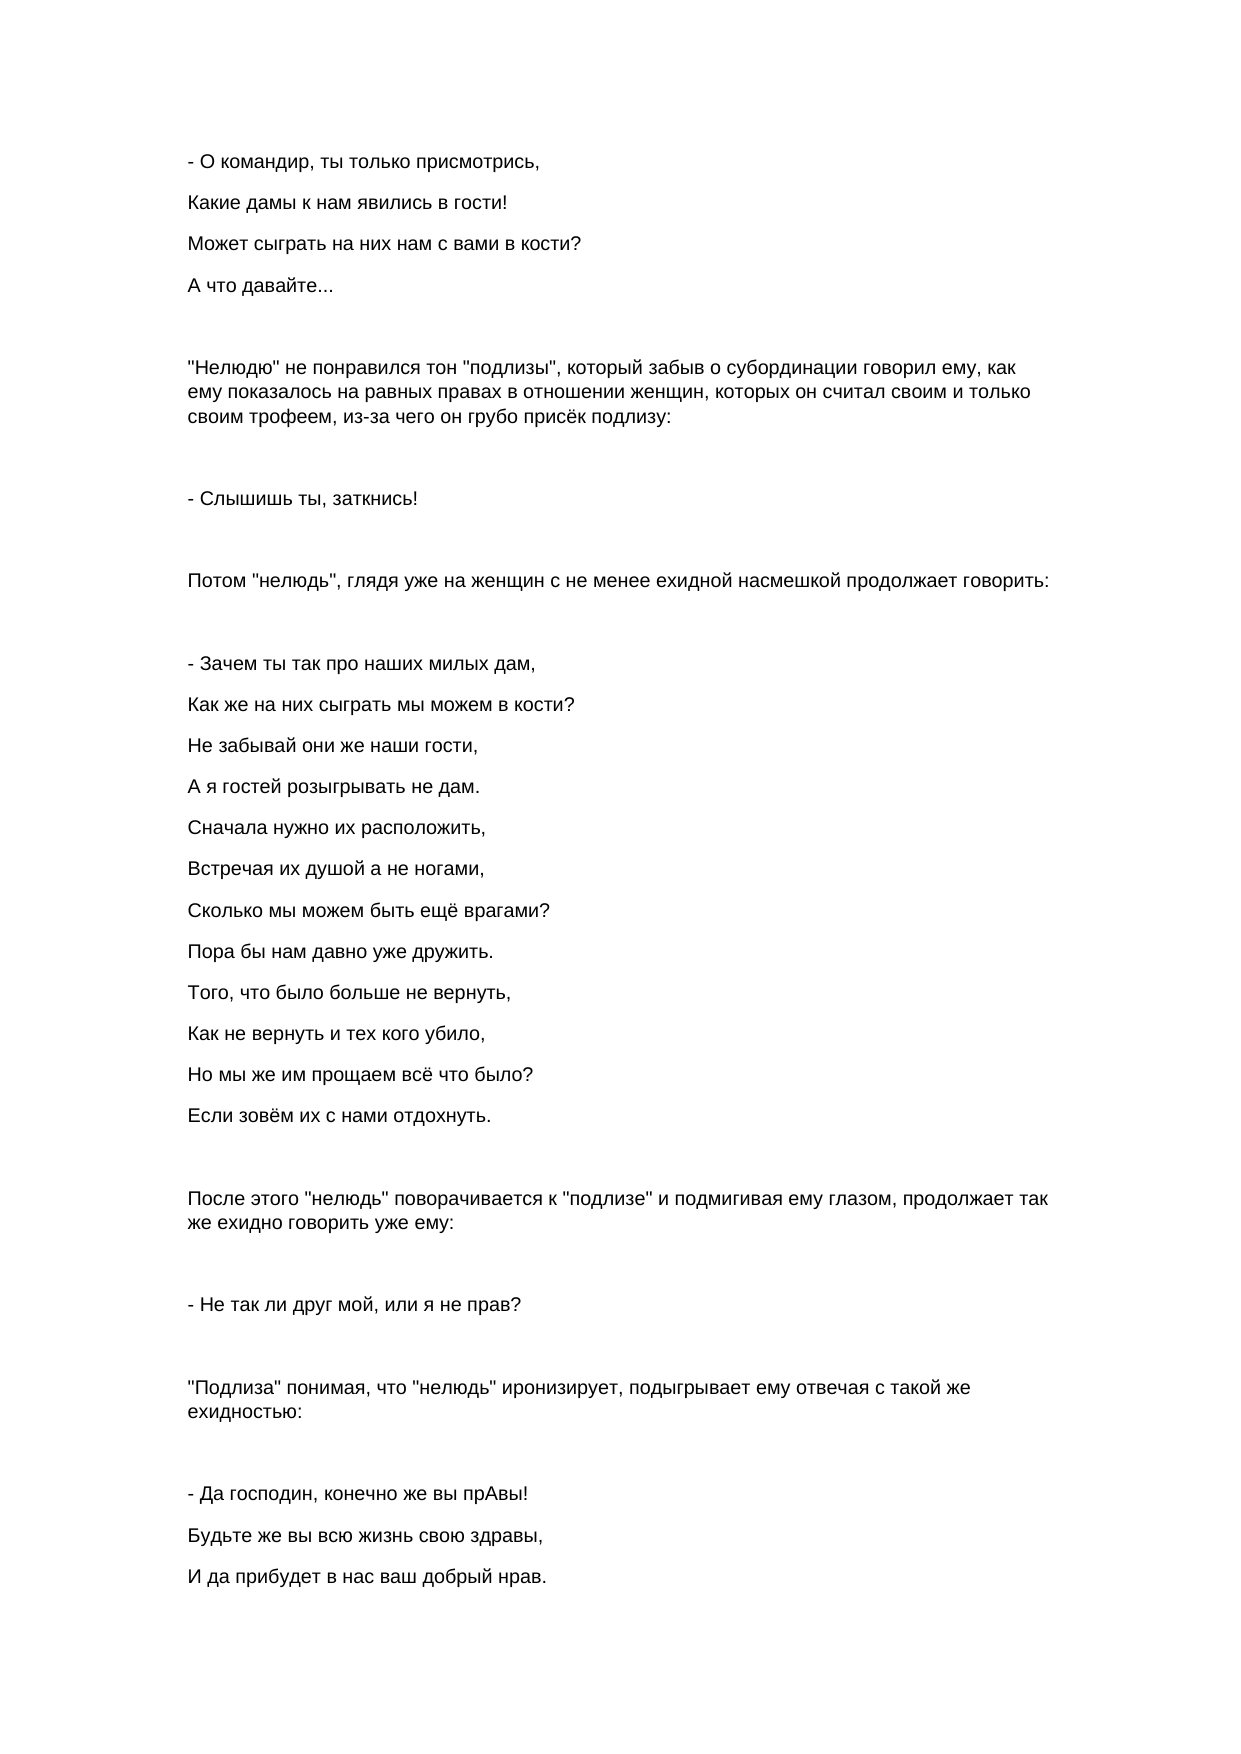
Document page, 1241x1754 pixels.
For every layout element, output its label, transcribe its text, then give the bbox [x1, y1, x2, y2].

text И да прибудет в нас ваш добрый нрав. [187, 1564, 1053, 1587]
text - Да господин, конечно же вы прАвы! [187, 1482, 1053, 1505]
text - О командир, ты только присмотрись, [187, 150, 1053, 173]
text Может сыграть на них нам с вами в кости? [187, 232, 1053, 255]
text Будьте же вы всю жизнь свою здравы, [187, 1523, 1053, 1546]
text Встречая их душой а не ногами, [187, 857, 1053, 880]
text А что давайте... [187, 273, 1053, 296]
text Какие дамы к нам явились в гости! [187, 191, 1053, 214]
text - Зачем ты так про наших милых дам, [187, 652, 1053, 674]
text Но мы же им прощаем всё что было? [187, 1063, 1053, 1086]
text После этого "нелюдь" поворачивается к "подлизе" и подмигивая ему глазом, продолжает так же ехидно говорить уже ему: [187, 1186, 1053, 1234]
text - Слышишь ты, заткнись! [187, 487, 1053, 510]
text Потом "нелюдь", глядя уже на женщин с не менее ехидной насмешкой продолжает говорить: [187, 569, 1053, 592]
text Сначала нужно их расположить, [187, 816, 1053, 839]
text Сколько мы можем быть ещё врагами? [187, 898, 1053, 921]
text Если зовём их с нами отдохнуть. [187, 1104, 1053, 1127]
text Не забывай они же наши гости, [187, 734, 1053, 757]
text А я гостей розыгрывать не дам. [187, 775, 1053, 798]
text "Нелюдю" не понравился тон "подлизы", который забыв о субординации говорил ему, как ему показалось на равных правах в отношении женщин, которых он считал своим и только своим трофеем, из-за чего он грубо присёк подлизу: [187, 356, 1053, 427]
text "Подлиза" понимая, что "нелюдь" иронизирует, подыгрывает ему отвечая с такой же ехидностью: [187, 1376, 1053, 1423]
text Пора бы нам давно уже дружить. [187, 939, 1053, 962]
text Как же на них сыграть мы можем в кости? [187, 693, 1053, 715]
text - Не так ли друг мой, или я не прав? [187, 1293, 1053, 1316]
text Того, что было больше не вернуть, [187, 981, 1053, 1003]
text Как не вернуть и тех кого убило, [187, 1022, 1053, 1044]
